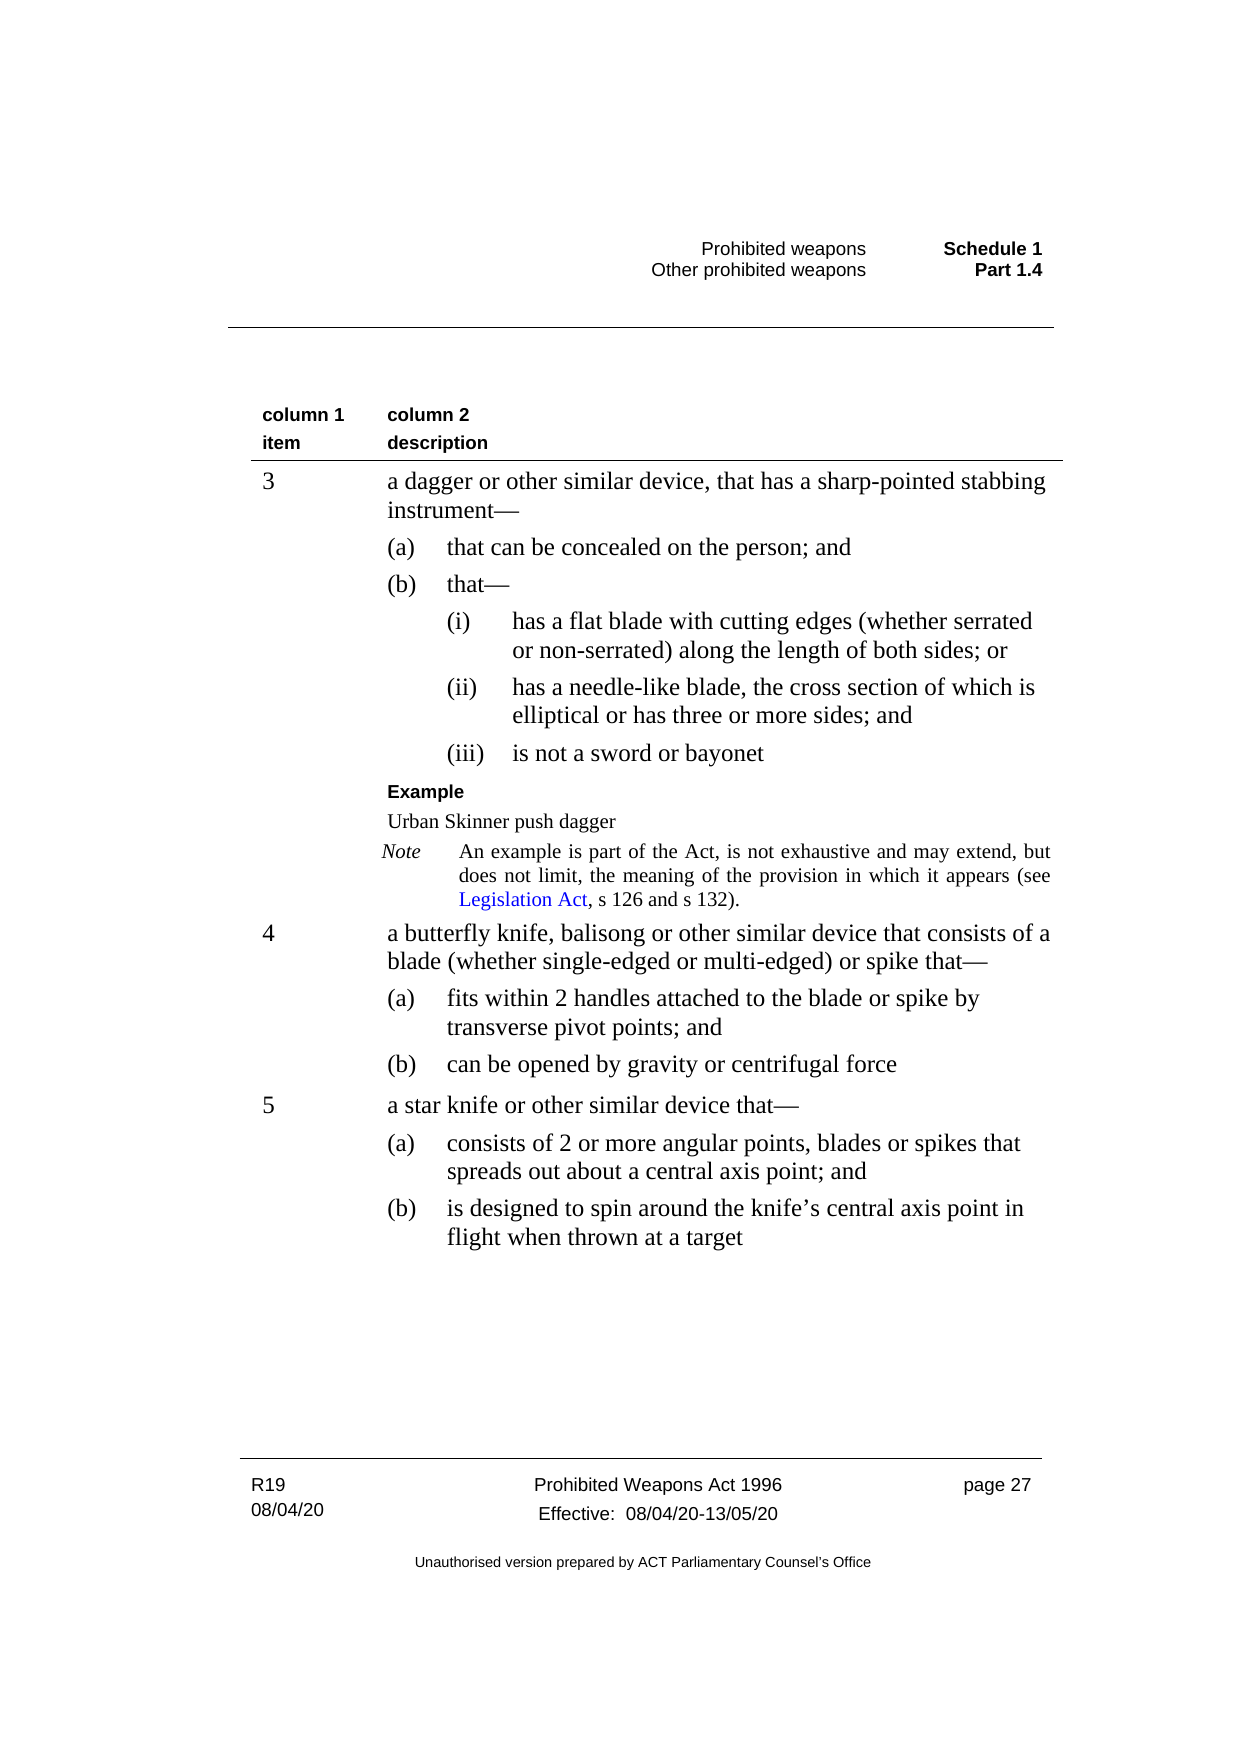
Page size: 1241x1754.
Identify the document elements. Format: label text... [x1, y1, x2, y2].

table_header column 1 item [251, 404, 376, 460]
table_cell 4 [251, 911, 376, 1084]
table_cell 5 [251, 1084, 376, 1257]
table_cell a butterfly knife, balisong or other similar device that consists of a blade (whether single-edged or multi-edged) or spike that— (a) fits within 2 handles attached to the blade or spike by transverse pivot points; and (b) can be opened by gravity or centrifugal force [376, 911, 1063, 1084]
table_cell 3 [251, 461, 376, 911]
table_header column 2 description [376, 404, 1063, 460]
table_cell a dagger or other similar device, that has a sharp-pointed stabbing instrument— (a) that can be concealed on the person; and (b) that— (i) has a flat blade with cutting edges (whether serrated or non-serrated) along the length of both sides; or (ii) has a needle-like blade, the cross section of which is elliptical or has three or more sides; and (iii) is not a sword or bayonet Example Urban Skinner push dagger Note An example is part of the Act, is not exhaustive and may extend, but does not limit, the meaning of the provision in which it appears (see Legislation Act, s 126 and s 132). [376, 461, 1063, 911]
table_cell a star knife or other similar device that— (a) consists of 2 or more angular points, blades or spikes that spreads out about a central axis point; and (b) is designed to spin around the knife’s central axis point in flight when thrown at a target [376, 1084, 1063, 1257]
